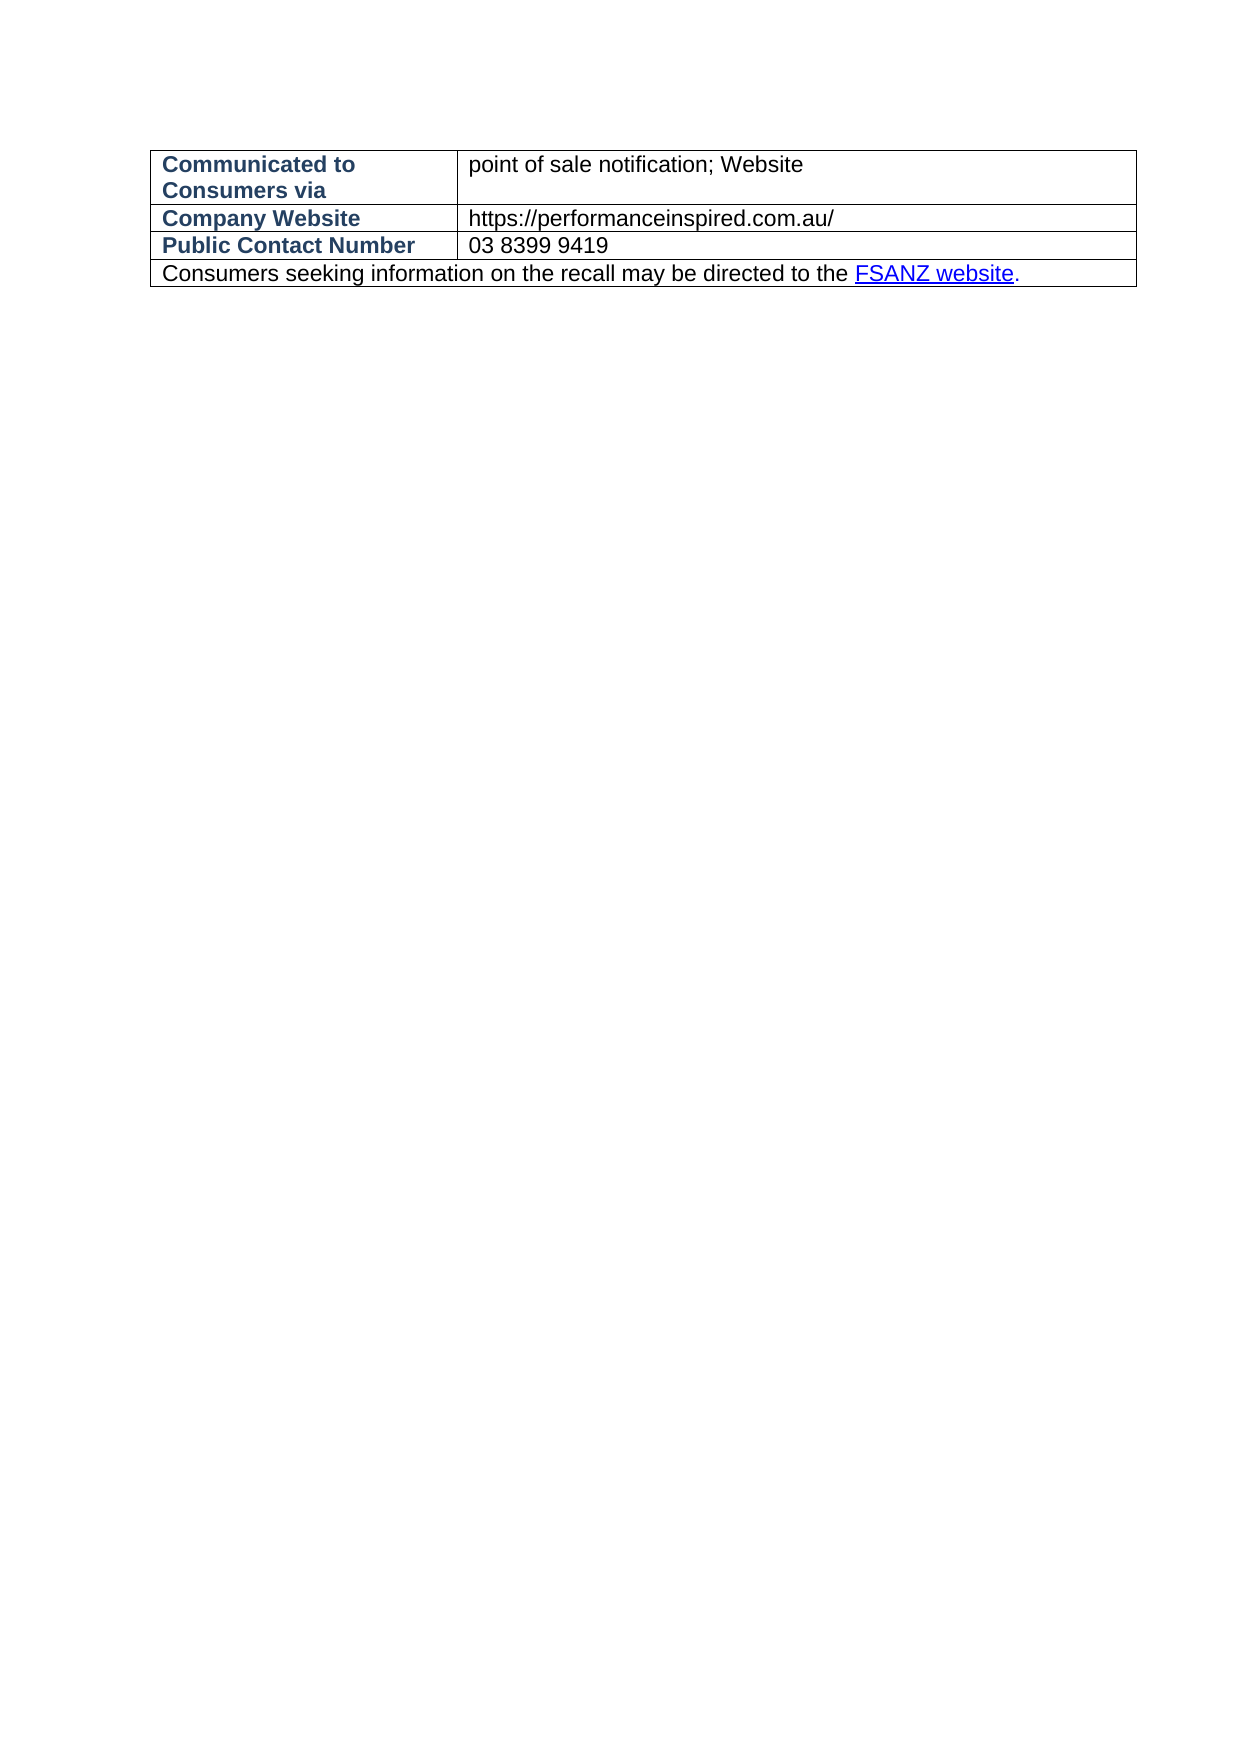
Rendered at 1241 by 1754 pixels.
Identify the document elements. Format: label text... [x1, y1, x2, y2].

table_cell Consumers seeking information on the recall may be directed to the FSANZ website. [151, 260, 1136, 286]
table_cell https://performanceinspired.com.au/ [458, 205, 1136, 231]
table_cell Public Contact Number [151, 232, 457, 258]
table_cell point of sale notification; Website [458, 151, 1136, 204]
table_cell Company Website [151, 205, 457, 231]
table_cell 03 8399 9419 [458, 232, 1136, 258]
table_cell Communicated to Consumers via [151, 151, 457, 204]
